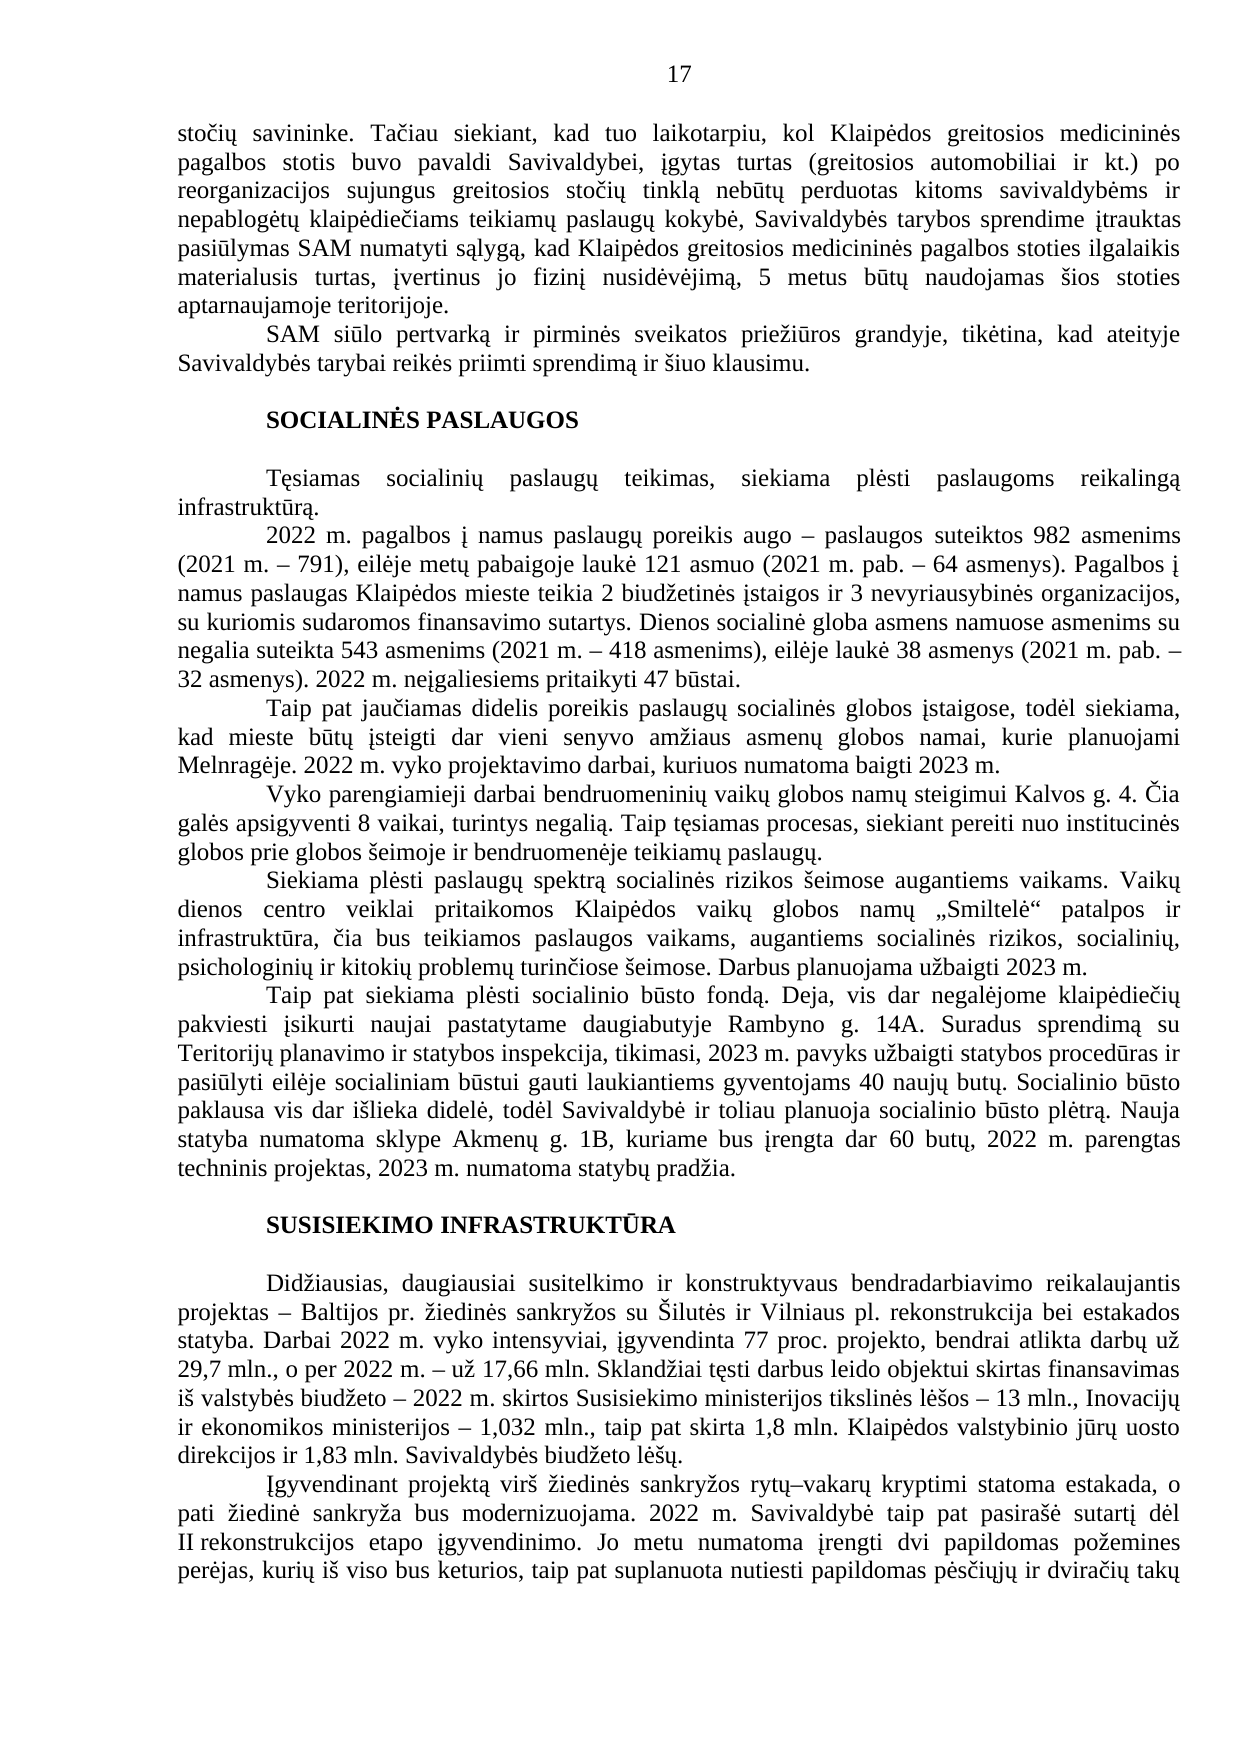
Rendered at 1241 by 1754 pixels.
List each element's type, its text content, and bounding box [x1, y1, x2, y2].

text SAM siūlo pertvarką ir pirminės sveikatos priežiūros grandyje, tikėtina, kad ateityje Savivaldybės tarybai reikės priimti sprendimą ir šiuo klausimu. [177, 319, 1181, 377]
text Tęsiamas socialinių paslaugų teikimas, siekiama plėsti paslaugoms reikalingą infrastruktūrą. [177, 463, 1181, 521]
text 2022 m. pagalbos į namus paslaugų poreikis augo – paslaugos suteiktos 982 asmenims (2021 m. – 791), eilėje metų pabaigoje laukė 121 asmuo (2021 m. pab. – 64 asmenys). Pagalbos į namus paslaugas Klaipėdos mieste teikia 2 biudžetinės įstaigos ir 3 nevyriausybinės organizacijos, su kuriomis sudaromos finansavimo sutartys. Dienos socialinė globa asmens namuose asmenims su negalia suteikta 543 asmenims (2021 m. – 418 asmenims), eilėje laukė 38 asmenys (2021 m. pab. –32 asmenys). 2022 m. neįgaliesiems pritaikyti 47 būstai. [177, 521, 1181, 693]
text SUSISIEKIMO INFRASTRUKTŪRA [177, 1211, 1181, 1239]
text SOCIALINĖS PASLAUGOS [177, 406, 1181, 434]
text Taip pat siekiama plėsti socialinio būsto fondą. Deja, vis dar negalėjome klaipėdiečių pakviesti įsikurti naujai pastatytame daugiabutyje Rambyno g. 14A. Suradus sprendimą su Teritorijų planavimo ir statybos inspekcija, tikimasi, 2023 m. pavyks užbaigti statybos procedūras ir pasiūlyti eilėje socialiniam būstui gauti laukiantiems gyventojams 40 naujų butų. Socialinio būsto paklausa vis dar išlieka didelė, todėl Savivaldybė ir toliau planuoja socialinio būsto plėtrą. Nauja statyba numatoma sklype Akmenų g. 1B, kuriame bus įrengta dar 60 butų, 2022 m. parengtas techninis projektas, 2023 m. numatoma statybų pradžia. [177, 981, 1181, 1182]
text Siekiama plėsti paslaugų spektrą socialinės rizikos šeimose augantiems vaikams. Vaikų dienos centro veiklai pritaikomos Klaipėdos vaikų globos namų „Smiltelė“ patalpos ir infrastruktūra, čia bus teikiamos paslaugos vaikams, augantiems socialinės rizikos, socialinių, psichologinių ir kitokių problemų turinčiose šeimose. Darbus planuojama užbaigti 2023 m. [177, 866, 1181, 981]
text Vyko parengiamieji darbai bendruomeninių vaikų globos namų steigimui Kalvos g. 4. Čia galės apsigyventi 8 vaikai, turintys negalią. Taip tęsiamas procesas, siekiant pereiti nuo institucinės globos prie globos šeimoje ir bendruomenėje teikiamų paslaugų. [177, 779, 1181, 866]
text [177, 1469, 1181, 1584]
text Didžiausias, daugiausiai susitelkimo ir konstruktyvaus bendradarbiavimo reikalaujantis projektas – Baltijos pr. žiedinės sankryžos su Šilutės ir Vilniaus pl. rekonstrukcija bei estakados statyba. Darbai 2022 m. vyko intensyviai, įgyvendinta 77 proc. projekto, bendrai atlikta darbų už 29,7 mln., o per 2022 m. – už 17,66 mln. Sklandžiai tęsti darbus leido objektui skirtas finansavimas iš valstybės biudžeto – 2022 m. skirtos Susisiekimo ministerijos tikslinės lėšos – 13 mln., Inovacijų ir ekonomikos ministerijos – 1,032 mln., taip pat skirta 1,8 mln. Klaipėdos valstybinio jūrų uosto direkcijos ir 1,83 mln. Savivaldybės biudžeto lėšų. [177, 1268, 1181, 1469]
text Taip pat jaučiamas didelis poreikis paslaugų socialinės globos įstaigose, todėl siekiama, kad mieste būtų įsteigti dar vieni senyvo amžiaus asmenų globos namai, kurie planuojami Melnragėje. 2022 m. vyko projektavimo darbai, kuriuos numatoma baigti 2023 m. [177, 693, 1181, 779]
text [177, 118, 1181, 319]
